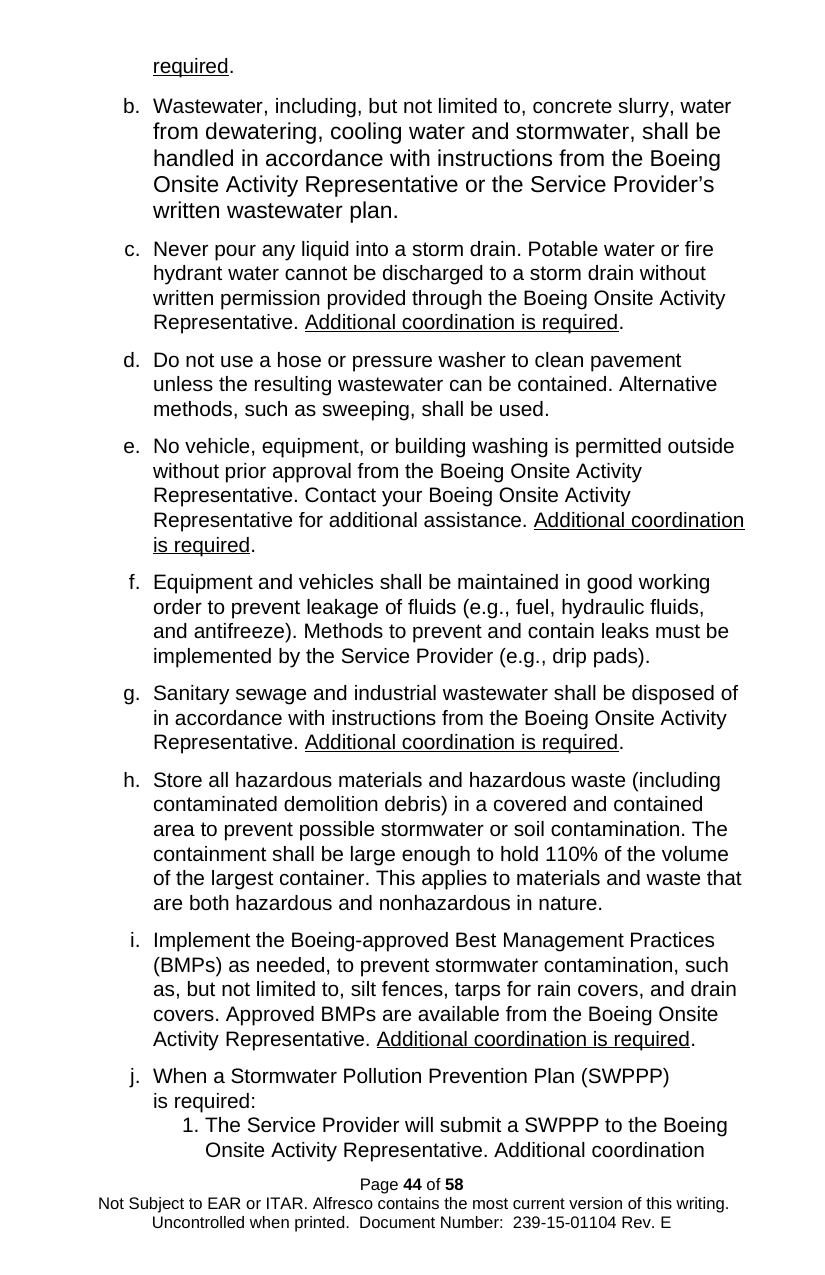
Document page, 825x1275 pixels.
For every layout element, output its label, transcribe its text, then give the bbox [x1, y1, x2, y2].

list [123, 54, 747, 78]
list Do not use a hose or pressure washer to clean pavement unless the resulting wastewater can be contained. Alternative methods, such as sweeping, shall be used. [123, 348, 718, 421]
list No vehicle, equipment, or building washing is permitted outside without prior approval from the Boeing Onsite Activity Representative. Contact your Boeing Onsite Activity Representative for additional assistance. Additional coordination is required. [123, 434, 745, 556]
list Never pour any liquid into a storm drain. Potable water or fire hydrant water cannot be discharged to a storm drain without written permission provided through the Boeing Onsite Activity Representative. Additional coordination is required. [124, 236, 726, 334]
list Implement the Boeing-approved Best Management Practices (BMPs) as needed, to prevent stormwater contamination, such as, but not limited to, silt fences, tarps for rain covers, and drain covers. Approved BMPs are available from the Boeing Onsite Activity Representative. Additional coordination is required. [130, 928, 738, 1050]
list Wastewater, including, but not limited to, concrete slurry, water from dewatering, cooling water and stormwater, shall be handled in accordance with instructions from the Boeing Onsite Activity Representative or the Service Provider’s written wastewater plan. [123, 92, 760, 223]
list When a Stormwater Pollution Prevention Plan (SWPPP) is required: [130, 1064, 671, 1112]
list Equipment and vehicles shall be maintained in good working order to prevent leakage of fluids (e.g., fuel, hydraulic fluids, and antifreeze). Methods to prevent and contain leaks must be implemented by the Service Provider (e.g., drip pads). [129, 570, 745, 668]
list Store all hazardous materials and hazardous waste (including contaminated demolition debris) in a covered and contained area to prevent possible stormwater or soil contamination. The containment shall be large enough to hold 110% of the volume of the largest container. This applies to materials and waste that are both hazardous and nonhazardous in nature. [123, 768, 743, 914]
list Sanitary sewage and industrial wastewater shall be disposed of in accordance with instructions from the Boeing Onsite Activity Representative. Additional coordination is required. [123, 681, 738, 754]
list The Service Provider will submit a SWPPP to the Boeing Onsite Activity Representative. Additional coordination [182, 1113, 729, 1162]
